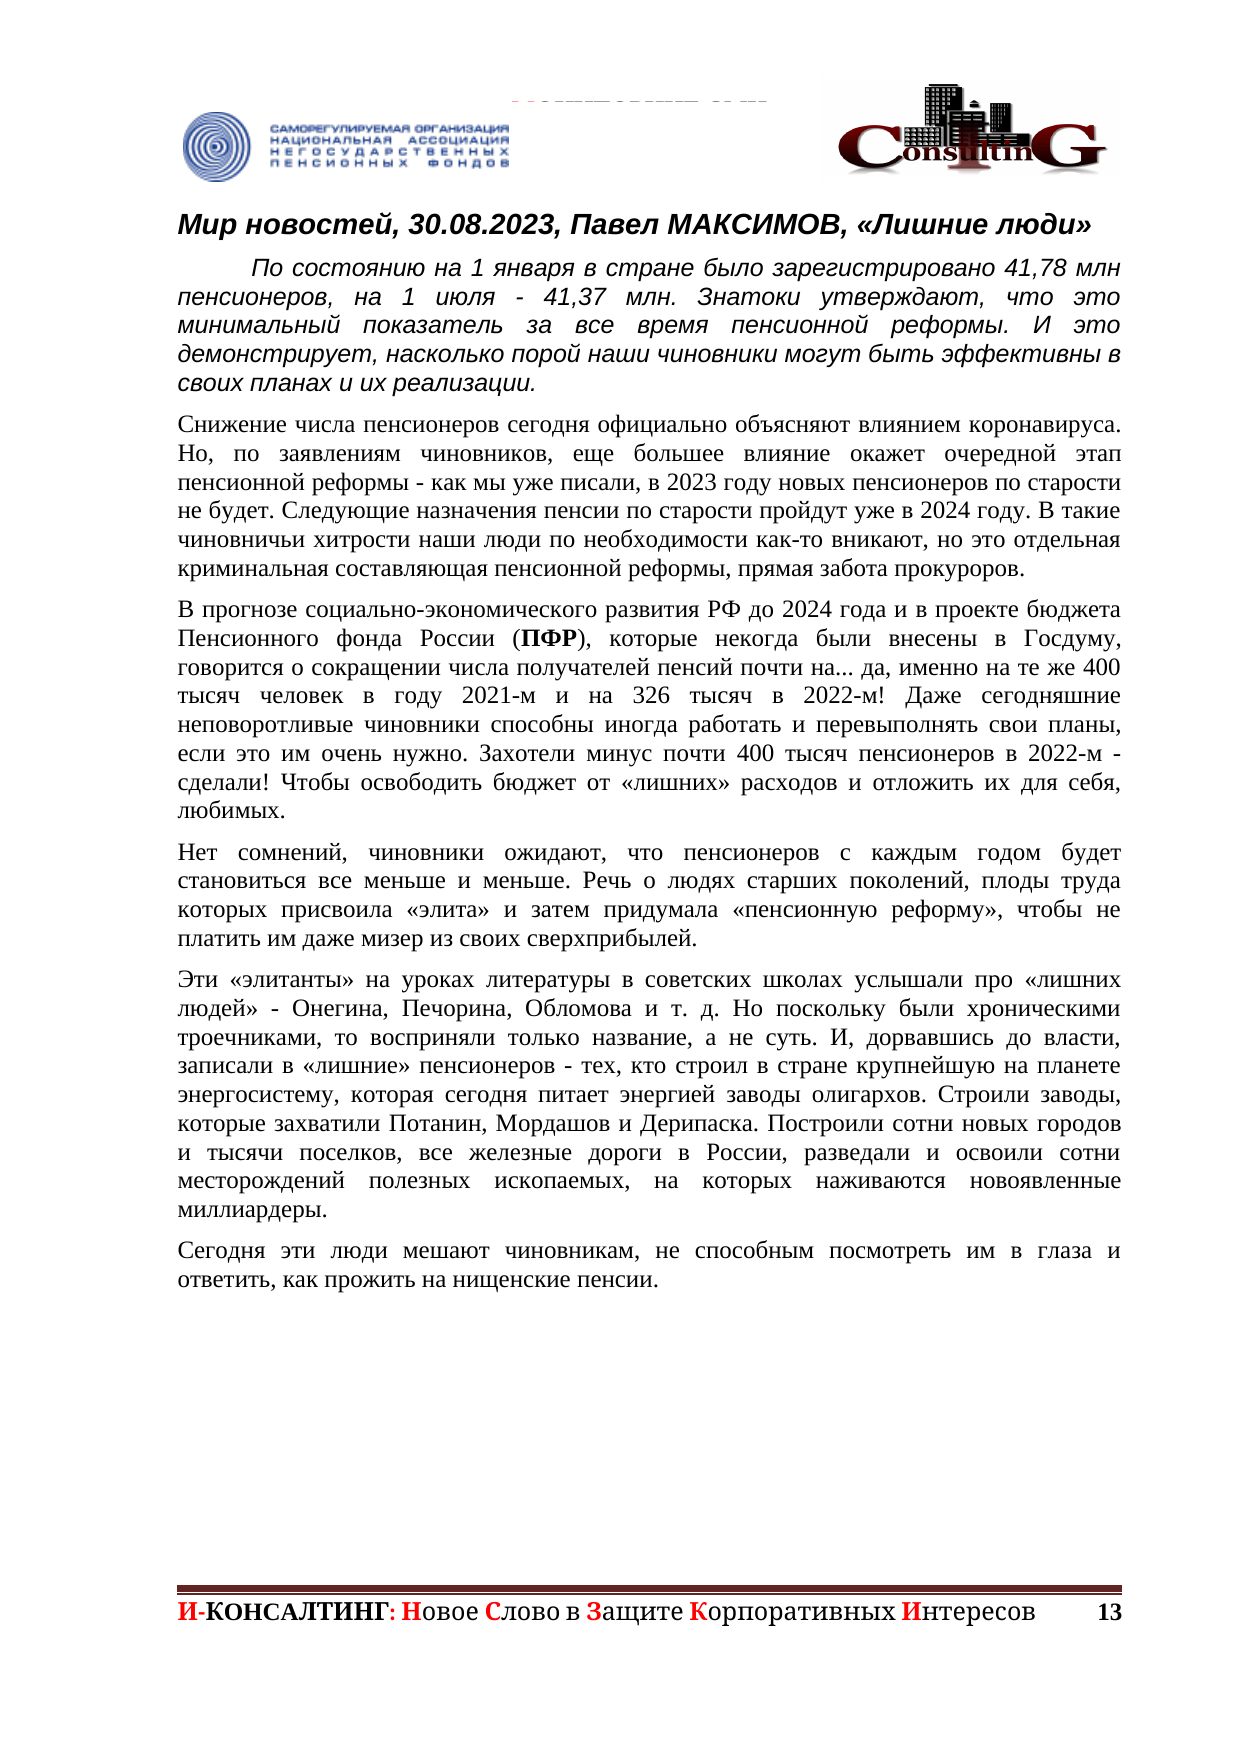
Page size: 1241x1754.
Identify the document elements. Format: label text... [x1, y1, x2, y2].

text Нет сомнений, чиновники ожидают, что пенсионеров с каждым годом будет становиться все меньше и меньше. Речь о людях старших поколений, плоды труда которых присвоила «элита» и затем придумала «пенсионную реформу», чтобы не платить им даже мизер из своих сверхприбылей. [177, 837, 1122, 952]
text Сегодня эти люди мешают чиновникам, не способным посмотреть им в глаза и ответить, как прожить на нищенские пенсии. [177, 1235, 1122, 1293]
text В прогнозе социально-экономического развития РФ до 2024 года и в проекте бюджета Пенсионного фонда России (ПФР), которые некогда были внесены в Госдуму, говорится о сокращении числа получателей пенсий почти на... да, именно на те же 400 тысяч человек в году 2021-м и на 326 тысяч в 2022-м! Даже сегодняшние неповоротливые чиновники способны иногда работать и перевыполнять свои планы, если это им очень нужно. Захотели минус почти 400 тысяч пенсионеров в 2022-м - сделали! Чтобы освободить бюджет от «лишних» расходов и отложить их для себя, любимых. [177, 594, 1122, 824]
text Эти «элитанты» на уроках литературы в советских школах услышали про «лишних людей» - Онегина, Печорина, Обломова и т. д. Но поскольку были хроническими троечниками, то восприняли только название, а не суть. И, дорвавшись до власти, записали в «лишние» пенсионеров - тех, кто строил в стране крупнейшую на планете энергосистему, которая сегодня питает энергией заводы олигархов. Строили заводы, которые захватили Потанин, Мордашов и Дерипаска. Построили сотни новых городов и тысячи поселков, все железные дороги в России, разведали и освоили сотни месторождений полезных ископаемых, на которых наживаются новоявленные миллиардеры. [177, 964, 1122, 1223]
picture [183, 112, 509, 182]
text Снижение числа пенсионеров сегодня официально объясняют влиянием коронавируса. Но, по заявлениям чиновников, еще большее влияние окажет очередной этап пенсионной реформы - как мы уже писали, в 2023 году новых пенсионеров по старости не будет. Следующие назначения пенсии по старости пройдут уже в 2024 году. В такие чиновничьи хитрости наши люди по необходимости как-то вникают, но это отдельная криминальная составляющая пенсионной реформы, прямая забота прокуроров. [177, 409, 1122, 582]
picture [821, 73, 1122, 182]
subtitle Мир новостей, 30.08.2023, Павел МАКСИМОВ, «Лишние люди» [177, 207, 1122, 240]
subtitle По состоянию на 1 января в стране было зарегистрировано 41,78 млн пенсионеров, на 1 июля - 41,37 млн. Знатоки утверждают, что это минимальный показатель за все время пенсионной реформы. И это демонстрирует, насколько порой наши чиновники могут быть эффективны в своих планах и их реализации. [177, 253, 1122, 397]
